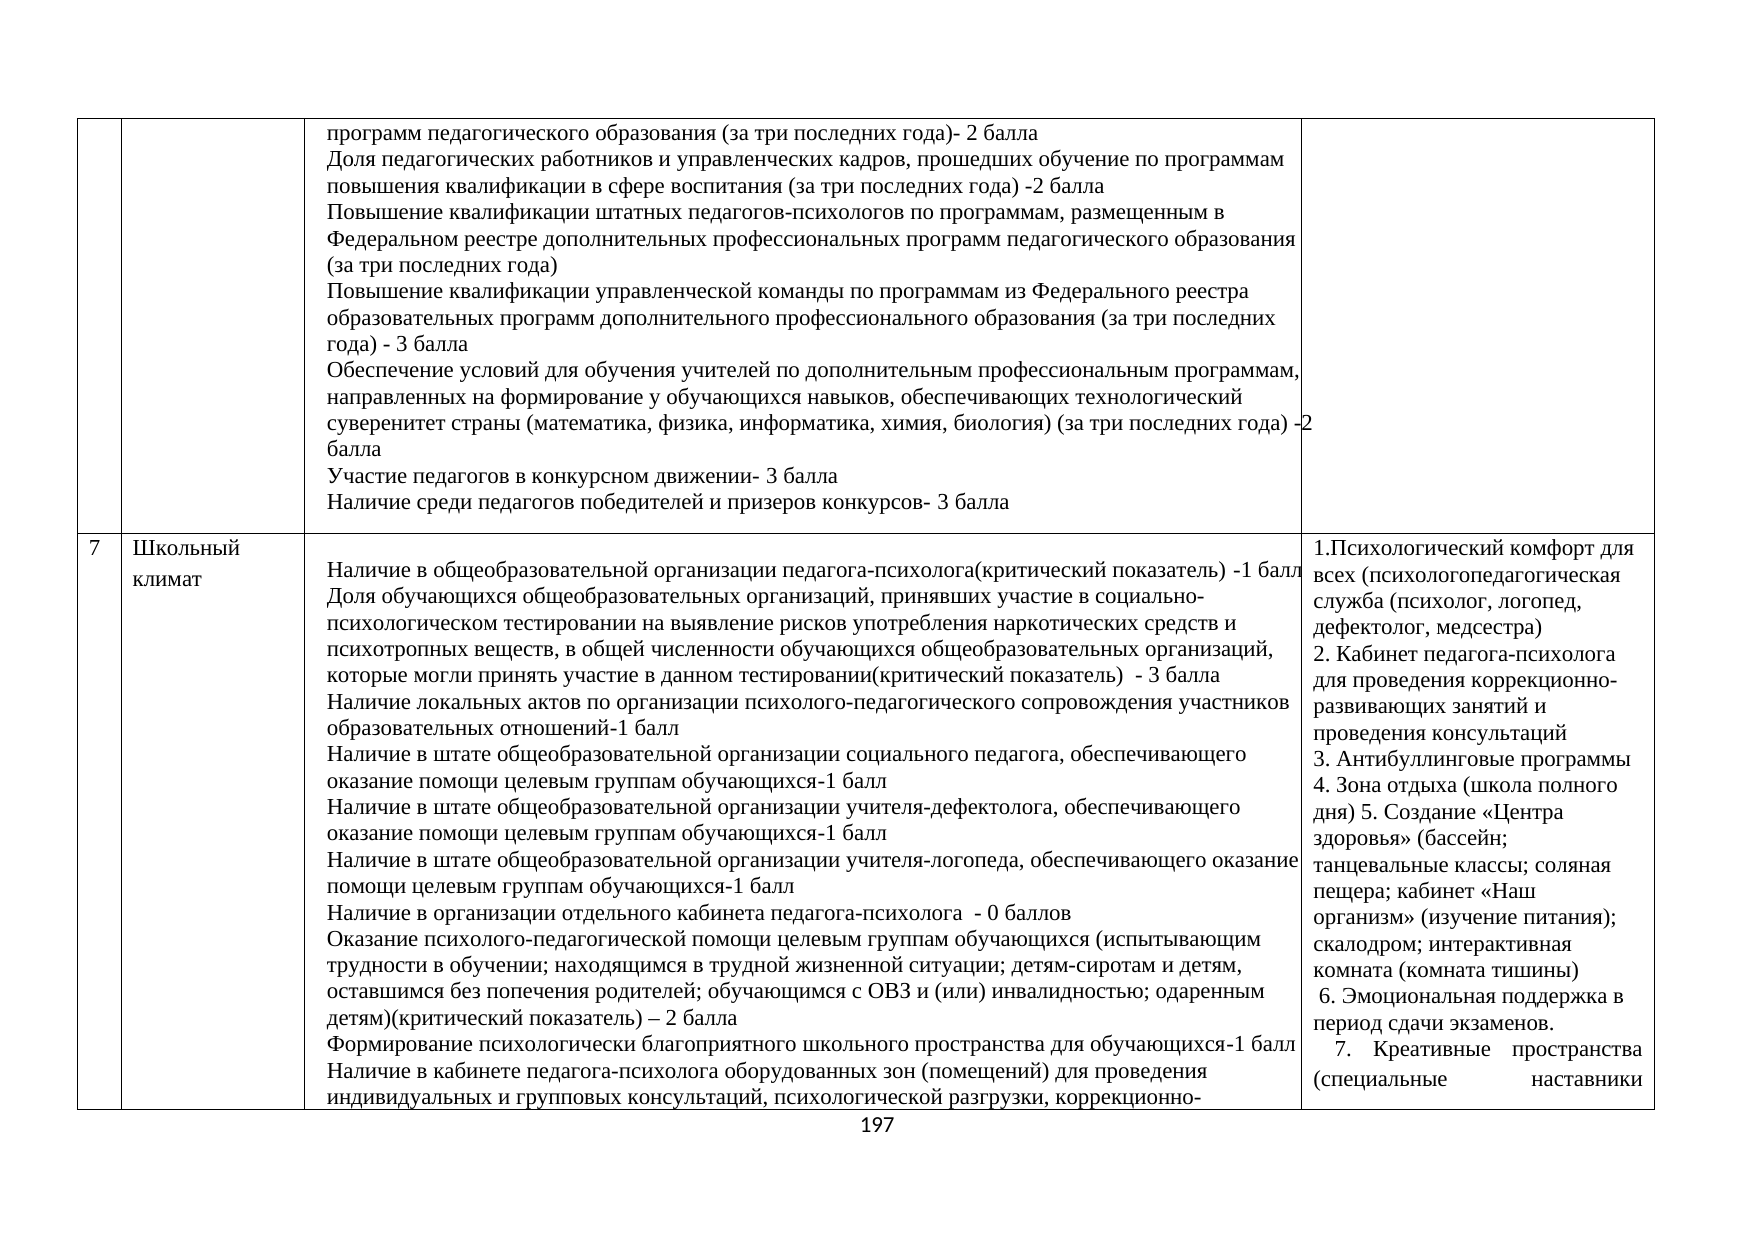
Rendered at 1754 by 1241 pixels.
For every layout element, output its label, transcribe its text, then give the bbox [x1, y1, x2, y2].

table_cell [1302, 534, 1654, 1109]
table_cell [305, 119, 1301, 533]
table_cell Школьный климат [122, 534, 304, 1109]
table_cell [305, 534, 1301, 1109]
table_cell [1302, 119, 1654, 533]
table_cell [122, 119, 304, 533]
table_cell 6 [78, 119, 121, 533]
table_cell 7 [78, 534, 121, 1109]
